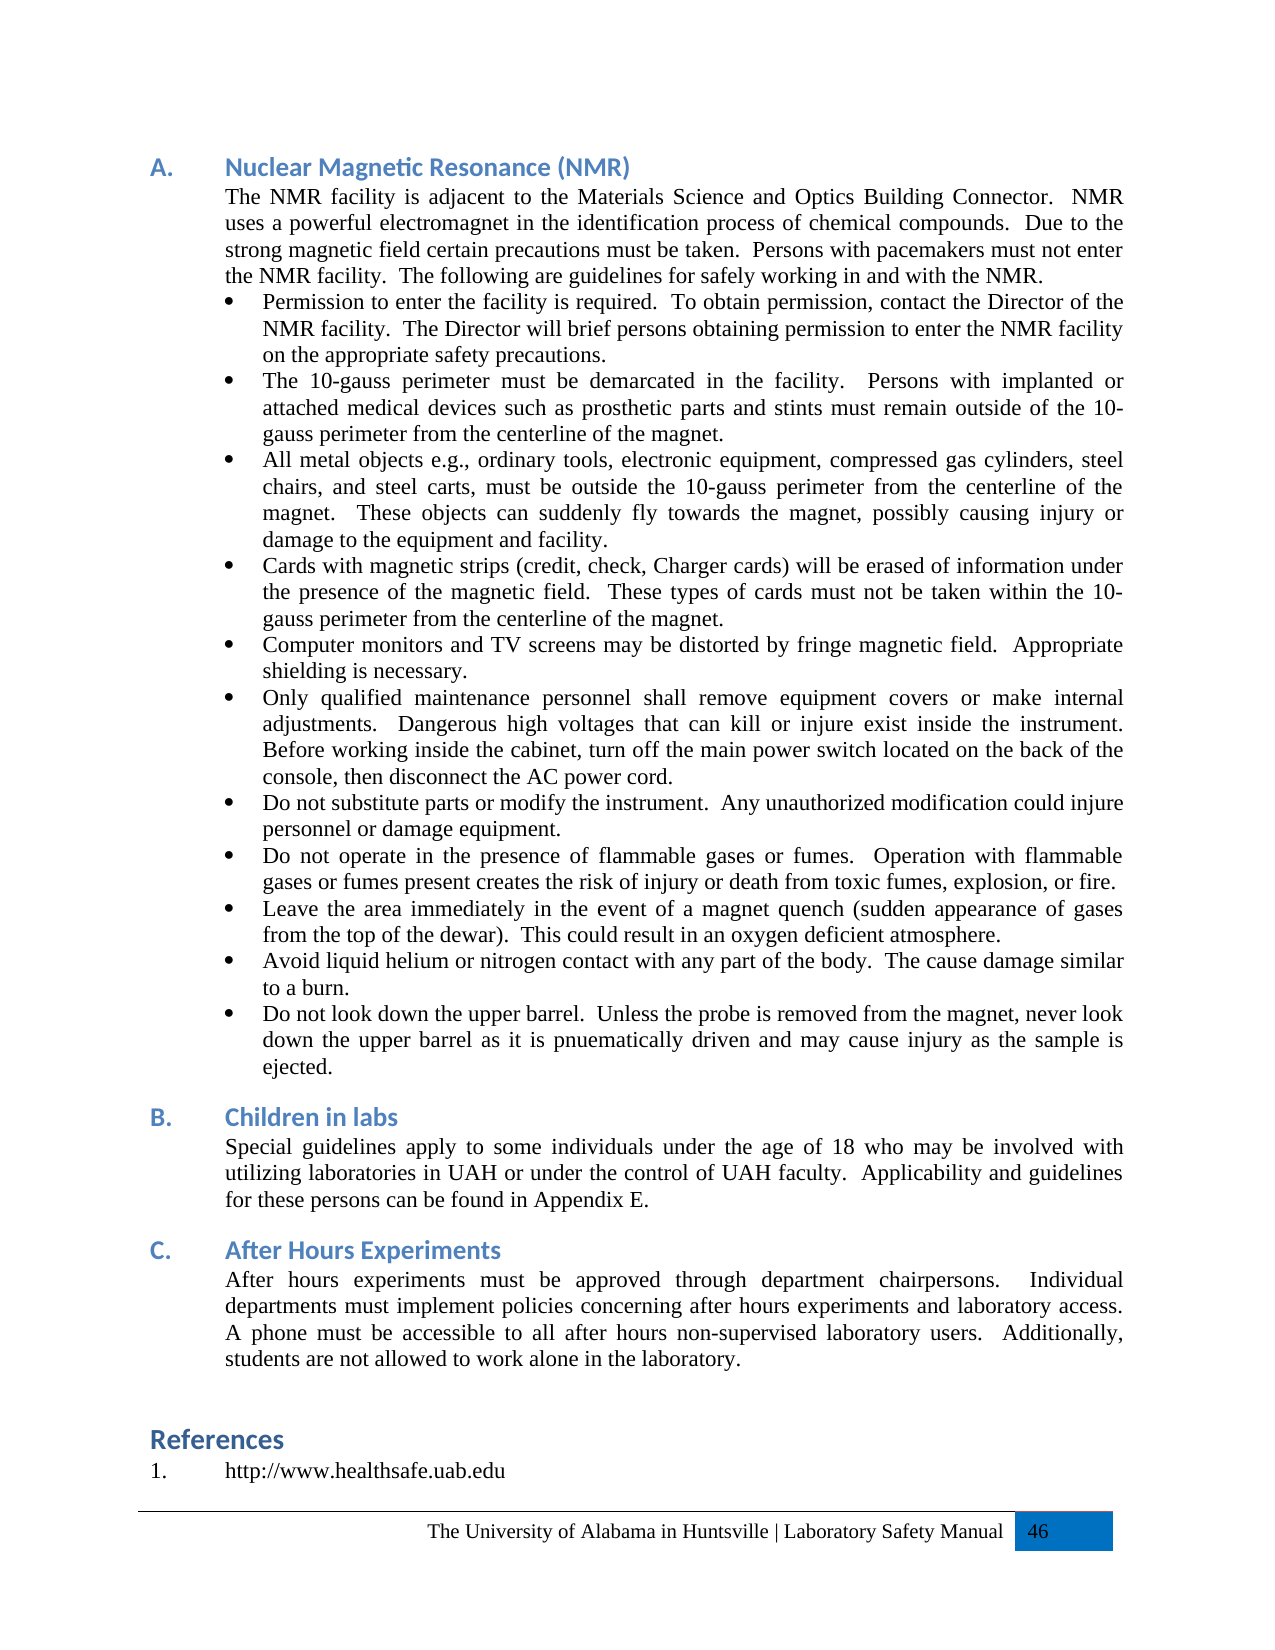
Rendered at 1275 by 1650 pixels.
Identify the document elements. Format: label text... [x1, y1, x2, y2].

list All metal objects e.g., ordinary tools, electronic equipment, compressed gas cylinders, steel chairs, and steel carts, must be outside the 10-gauss perimeter from the centerline of the magnet. These objects can suddenly fly towards the magnet, possibly causing injury or damage to the equipment and facility. [225, 447, 1125, 552]
subtitle A. Nuclear Magnetic Resonance (NMR) [150, 150, 1125, 183]
list Do not look down the upper barrel. Unless the probe is removed from the magnet, never look down the upper barrel as it is pnuematically driven and may cause injury as the sample is ejected. [225, 1000, 1125, 1079]
subtitle B. Children in labs [150, 1100, 1125, 1133]
list The 10-gauss perimeter must be demarcated in the facility. Persons with implanted or attached medical devices such as prosthetic parts and stints must remain outside of the 10-gauss perimeter from the centerline of the magnet. [225, 367, 1125, 447]
text After hours experiments must be approved through department chairpersons. Individual departments must implement policies concerning after hours experiments and laboratory access. A phone must be accessible to all after hours non-supervised laboratory users. Additionally, students are not allowed to work alone in the laboratory. [225, 1266, 1125, 1371]
text The NMR facility is adjacent to the Materials Science and Optics Building Connector. NMR uses a powerful electromagnet in the identification process of chemical compounds. Due to the strong magnetic field certain precautions must be taken. Persons with pacemakers must not enter the NMR facility. The following are guidelines for safely working in and with the NMR. [225, 183, 1125, 288]
subtitle C. After Hours Experiments [150, 1233, 1125, 1266]
list Permission to enter the facility is required. To obtain permission, contact the Director of the NMR facility. The Director will brief persons obtaining permission to enter the NMR facility on the appropriate safety precautions. [225, 288, 1125, 367]
list Leave the area immediately in the event of a magnet quench (sudden appearance of gases from the top of the dewar). This could result in an oxygen deficient atmosphere. [225, 894, 1125, 947]
list Cards with magnetic strips (credit, check, Charger cards) will be erased of information under the presence of the magnetic field. These types of cards must not be taken within the 10-gauss perimeter from the centerline of the magnet. [225, 552, 1125, 631]
list http://www.healthsafe.uab.edu [150, 1457, 1125, 1483]
text Special guidelines apply to some individuals under the age of 18 who may be involved with utilizing laboratories in UAH or under the control of UAH faculty. Applicability and guidelines for these persons can be found in Appendix E. [225, 1133, 1125, 1212]
list Only qualified maintenance personnel shall remove equipment covers or make internal adjustments. Dangerous high voltages that can kill or injure exist inside the instrument. Before working inside the cabinet, turn off the main power switch located on the back of the console, then disconnect the AC power cord. [225, 684, 1125, 789]
list Avoid liquid helium or nitrogen contact with any part of the body. The cause damage similar to a burn. [225, 947, 1125, 1000]
list Do not substitute parts or modify the instrument. Any unauthorized modification could injure personnel or damage equipment. [225, 789, 1125, 842]
subtitle References [150, 1421, 1125, 1457]
list Do not operate in the presence of flammable gases or fumes. Operation with flammable gases or fumes present creates the risk of injury or death from toxic fumes, explosion, or fire. [225, 842, 1125, 894]
list Computer monitors and TV screens may be distorted by fringe magnetic field. Appropriate shielding is necessary. [225, 631, 1125, 684]
